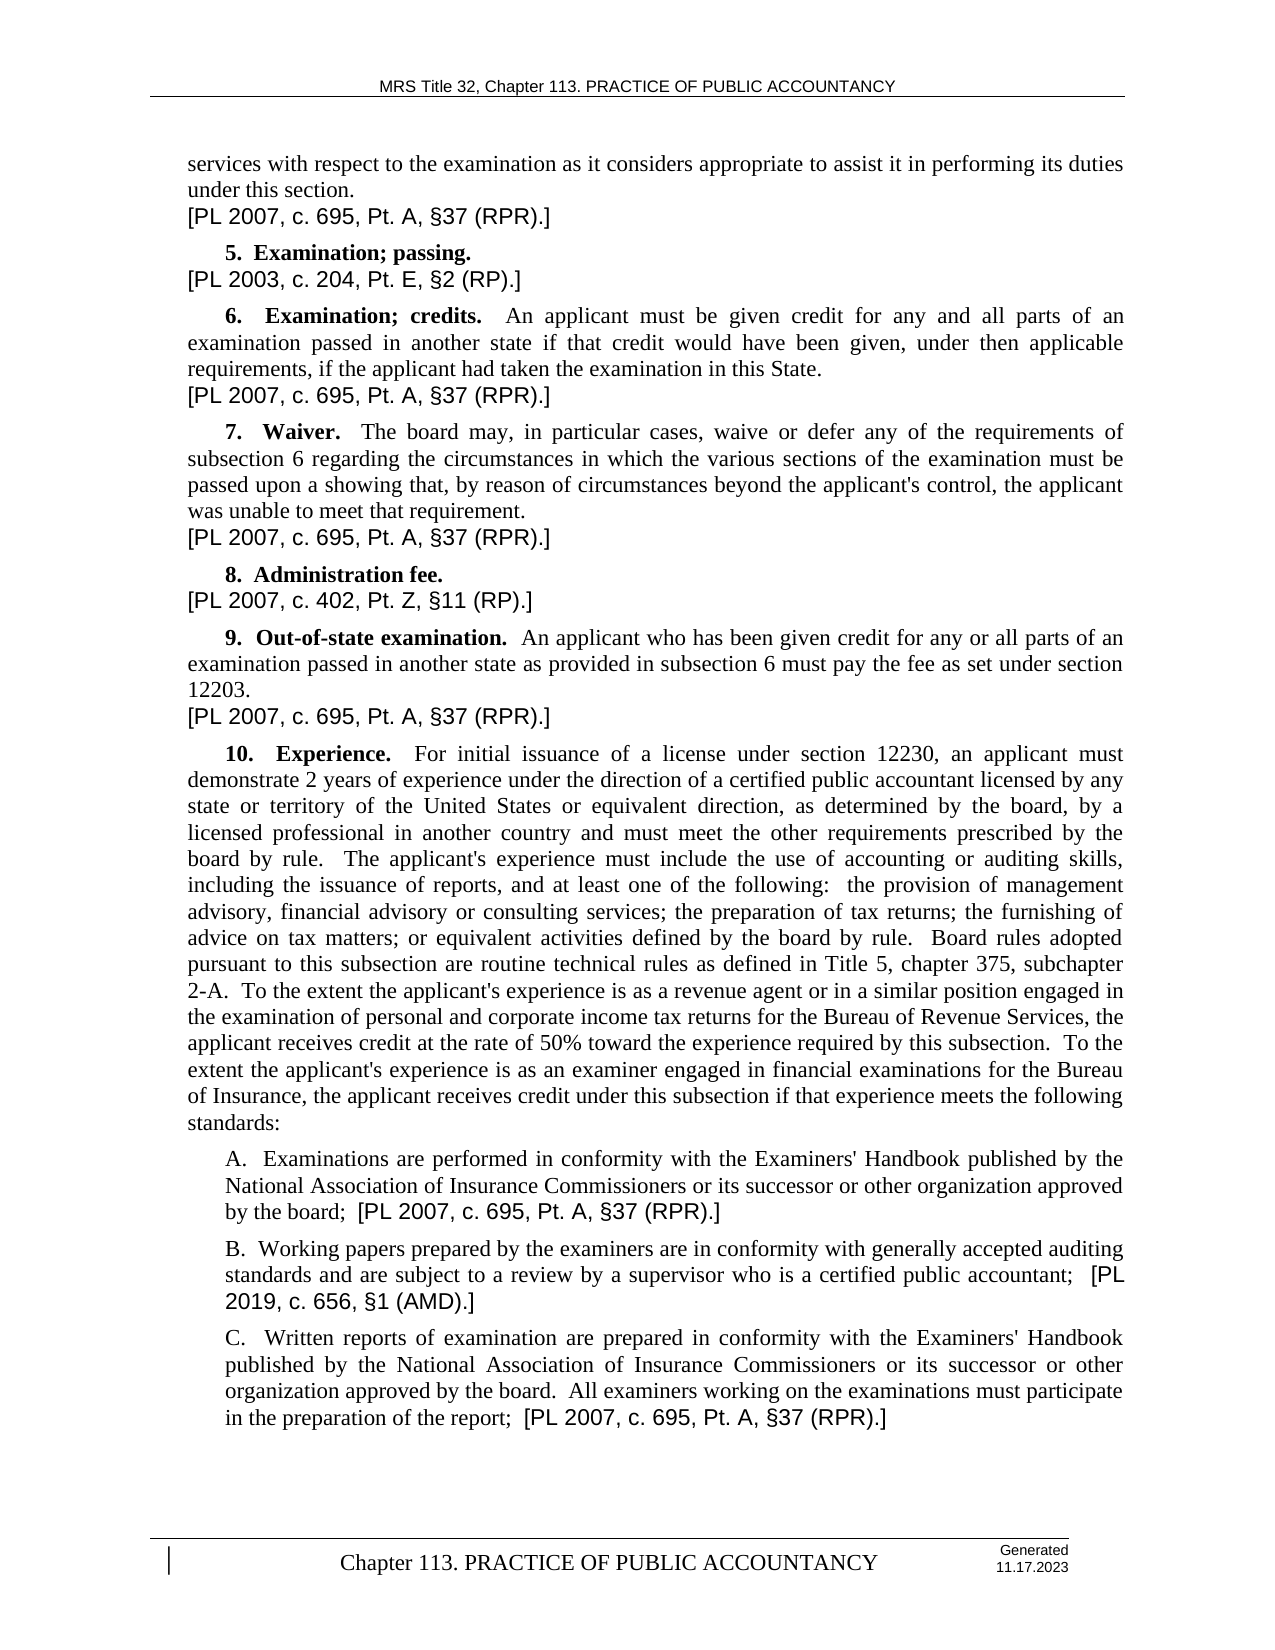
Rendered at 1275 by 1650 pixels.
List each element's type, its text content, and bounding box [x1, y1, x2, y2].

text 9. Out-of-state examination. An applicant who has been given credit for any or all parts of an examination passed in another state as provided in subsection 6 must pay the fee as set under section 12203. [187, 624, 1125, 703]
text 10. Experience. For initial issuance of a license under section 12230, an applicant must demonstrate 2 years of experience under the direction of a certified public accountant licensed by any state or territory of the United States or equivalent direction, as determined by the board, by a licensed professional in another country and must meet the other requirements prescribed by the board by rule. The applicant's experience must include the use of accounting or auditing skills, including the issuance of reports, and at least one of the following: the provision of management advisory, financial advisory or consulting services; the preparation of tax returns; the furnishing of advice on tax matters; or equivalent activities defined by the board by rule. Board rules adopted pursuant to this subsection are routine technical rules as defined in Title 5, chapter 375, subchapter 2‑A. To the extent the applicant's experience is as a revenue agent or in a similar position engaged in the examination of personal and corporate income tax returns for the Bureau of Revenue Services, the applicant receives credit at the rate of 50% toward the experience required by this subsection. To the extent the applicant's experience is as an examiner engaged in financial examinations for the Bureau of Insurance, the applicant receives credit under this subsection if that experience meets the following standards: [187, 739, 1125, 1135]
text B. Working papers prepared by the examiners are in conformity with generally accepted auditing standards and are subject to a review by a supervisor who is a certified public accountant; [PL 2019, c. 656, §1 (AMD).] [225, 1235, 1125, 1314]
text [PL 2003, c. 204, Pt. E, §2 (RP).] [187, 266, 1125, 292]
text C. Written reports of examination are prepared in conformity with the Examiners' Handbook published by the National Association of Insurance Commissioners or its successor or other organization approved by the board. All examiners working on the examinations must participate in the preparation of the report; [PL 2007, c. 695, Pt. A, §37 (RPR).] [225, 1324, 1125, 1430]
text A. Examinations are performed in conformity with the Examiners' Handbook published by the National Association of Insurance Commissioners or its successor or other organization approved by the board; [PL 2007, c. 695, Pt. A, §37 (RPR).] [225, 1145, 1125, 1224]
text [187, 150, 1125, 203]
text 7. Waiver. The board may, in particular cases, waive or defer any of the requirements of subsection 6 regarding the circumstances in which the various sections of the examination must be passed upon a showing that, by reason of circumstances beyond the applicant's control, the applicant was unable to meet that requirement. [187, 418, 1125, 524]
text [PL 2007, c. 402, Pt. Z, §11 (RP).] [187, 587, 1125, 613]
text [PL 2007, c. 695, Pt. A, §37 (RPR).] [187, 524, 1125, 550]
text [PL 2007, c. 695, Pt. A, §37 (RPR).] [187, 203, 1125, 229]
text 8. Administration fee. [187, 561, 1125, 587]
text [PL 2007, c. 695, Pt. A, §37 (RPR).] [187, 703, 1125, 729]
text 5. Examination; passing. [187, 239, 1125, 266]
text 6. Examination; credits. An applicant must be given credit for any and all parts of an examination passed in another state if that credit would have been given, under then applicable requirements, if the applicant had taken the examination in this State. [187, 303, 1125, 382]
text [PL 2007, c. 695, Pt. A, §37 (RPR).] [187, 382, 1125, 408]
